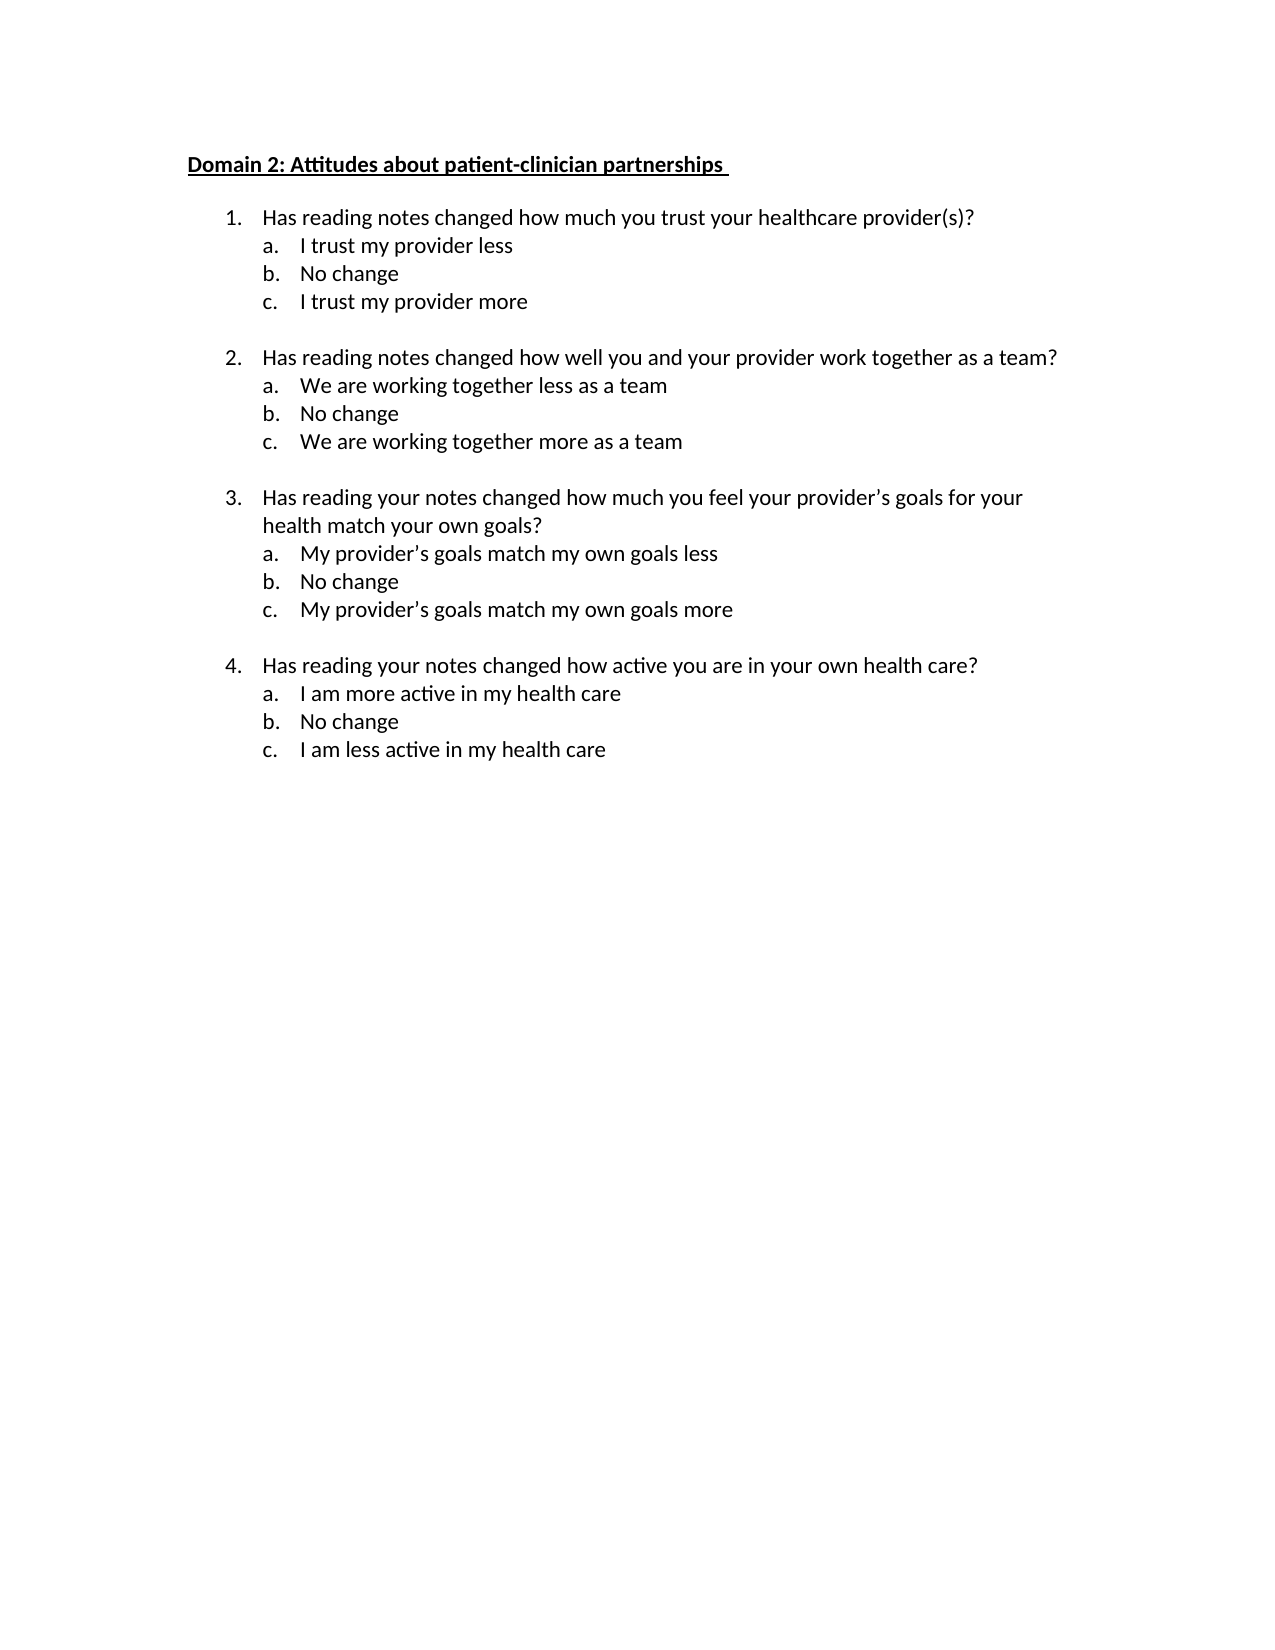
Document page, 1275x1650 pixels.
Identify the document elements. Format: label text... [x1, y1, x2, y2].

list No change [262, 259, 1087, 287]
list Has reading your notes changed how much you feel your provider’s goals for your health match your own goals? [225, 483, 1087, 539]
list I trust my provider more [262, 287, 1087, 315]
list Has reading notes changed how well you and your provider work together as a team? [225, 343, 1087, 371]
list We are working together more as a team [262, 427, 1087, 455]
list No change [262, 399, 1087, 427]
list My provider’s goals match my own goals more [262, 595, 1087, 623]
text Domain 2: Attitudes about patient-clinician partnerships [187, 150, 1087, 178]
list No change [262, 707, 1087, 735]
list I am more active in my health care [262, 679, 1087, 707]
list My provider’s goals match my own goals less [262, 539, 1087, 567]
list I am less active in my health care [262, 735, 1087, 763]
list We are working together less as a team [262, 371, 1087, 399]
list Has reading your notes changed how active you are in your own health care? [225, 651, 1087, 679]
list Has reading notes changed how much you trust your healthcare provider(s)? [225, 203, 1087, 231]
list No change [262, 567, 1087, 595]
list I trust my provider less [262, 231, 1087, 259]
